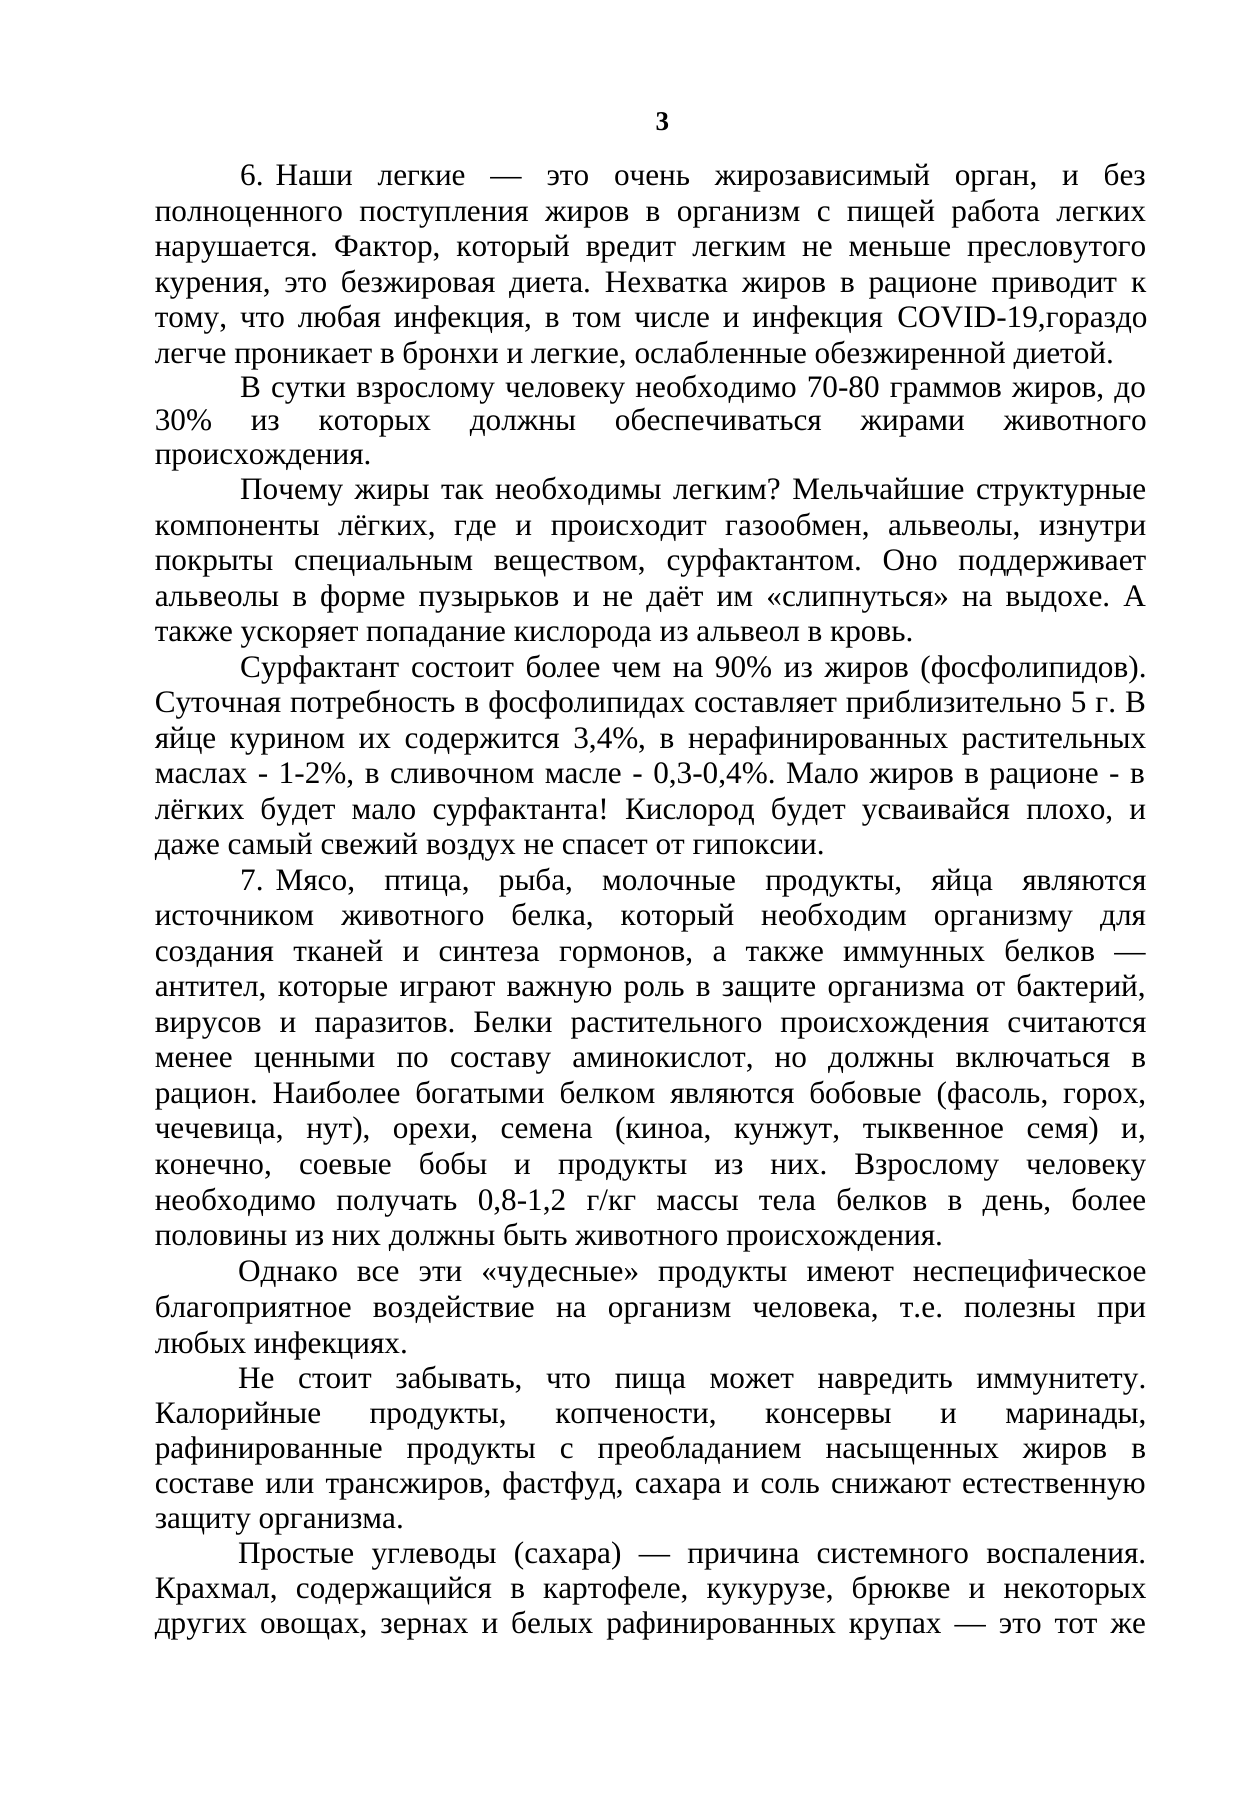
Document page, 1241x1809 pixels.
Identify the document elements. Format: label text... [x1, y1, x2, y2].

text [154, 1536, 1147, 1641]
text Сурфактант состоит более чем на 90% из жиров (фосфолипидов). Суточная потребность в фосфолипидах составляет приблизительно 5 г. В яйце курином их содержится 3,4%, в нерафинированных растительных маслах - 1-2%, в сливочном масле - 0,3-0,4%. Мало жиров в рационе - в лёгких будет мало сурфактанта! Кислород будет усваивайся плохо, и даже самый свежий воздух не спасет от гипоксии. [154, 649, 1147, 862]
text В сутки взрослому человеку необходимо 70-80 граммов жиров, до 30% из которых должны обеспечиваться жирами животного происхождения. [154, 371, 1147, 471]
list Наши легкие — это очень жирозависимый орган, и без полноценного поступления жиров в организм с пищей работа легких нарушается. Фактор, который вредит легким не меньше пресловутого курения, это безжировая диета. Нехватка жиров в рационе приводит к тому, что любая инфекция, в том числе и инфекция COVID-19,гораздо легче проникает в бронхи и легкие, ослабленные обезжиренной диетой. [154, 157, 1147, 371]
text Почему жиры так необходимы легким? Мельчайшие структурные компоненты лёгких, где и происходит газообмен, альвеолы, изнутри покрыты специальным веществом, сурфактантом. Оно поддерживает альвеолы в форме пузырьков и не даёт им «слипнуться» на выдохе. А также ускоряет попадание кислорода из альвеол в кровь. [154, 471, 1147, 649]
text Однако все эти «чудесные» продукты имеют неспецифическое благоприятное воздействие на организм человека, т.е. полезны при любых инфекциях. [154, 1253, 1147, 1361]
text Не стоит забывать, что пища может навредить иммунитету. Калорийные продукты, копчености, консервы и маринады, рафинированные продукты с преобладанием насыщенных жиров в составе или трансжиров, фастфуд, сахара и соль снижают естественную защиту организма. [154, 1361, 1147, 1536]
list Мясо, птица, рыба, молочные продукты, яйца являются источником животного белка, который необходим организму для создания тканей и синтеза гормонов, а также иммунных белков — антител, которые играют важную роль в защите организма от бактерий, вирусов и паразитов. Белки растительного происхождения считаются менее ценными по составу аминокислот, но должны включаться в рацион. Наиболее богатыми белком являются бобовые (фасоль, горох, чечевица, нут), орехи, семена (киноа, кунжут, тыквенное семя) и, конечно, соевые бобы и продукты из них. Взрослому человеку необходимо получать 0,8-1,2 г/кг массы тела белков в день, более половины из них должны быть животного происхождения. [154, 862, 1147, 1253]
